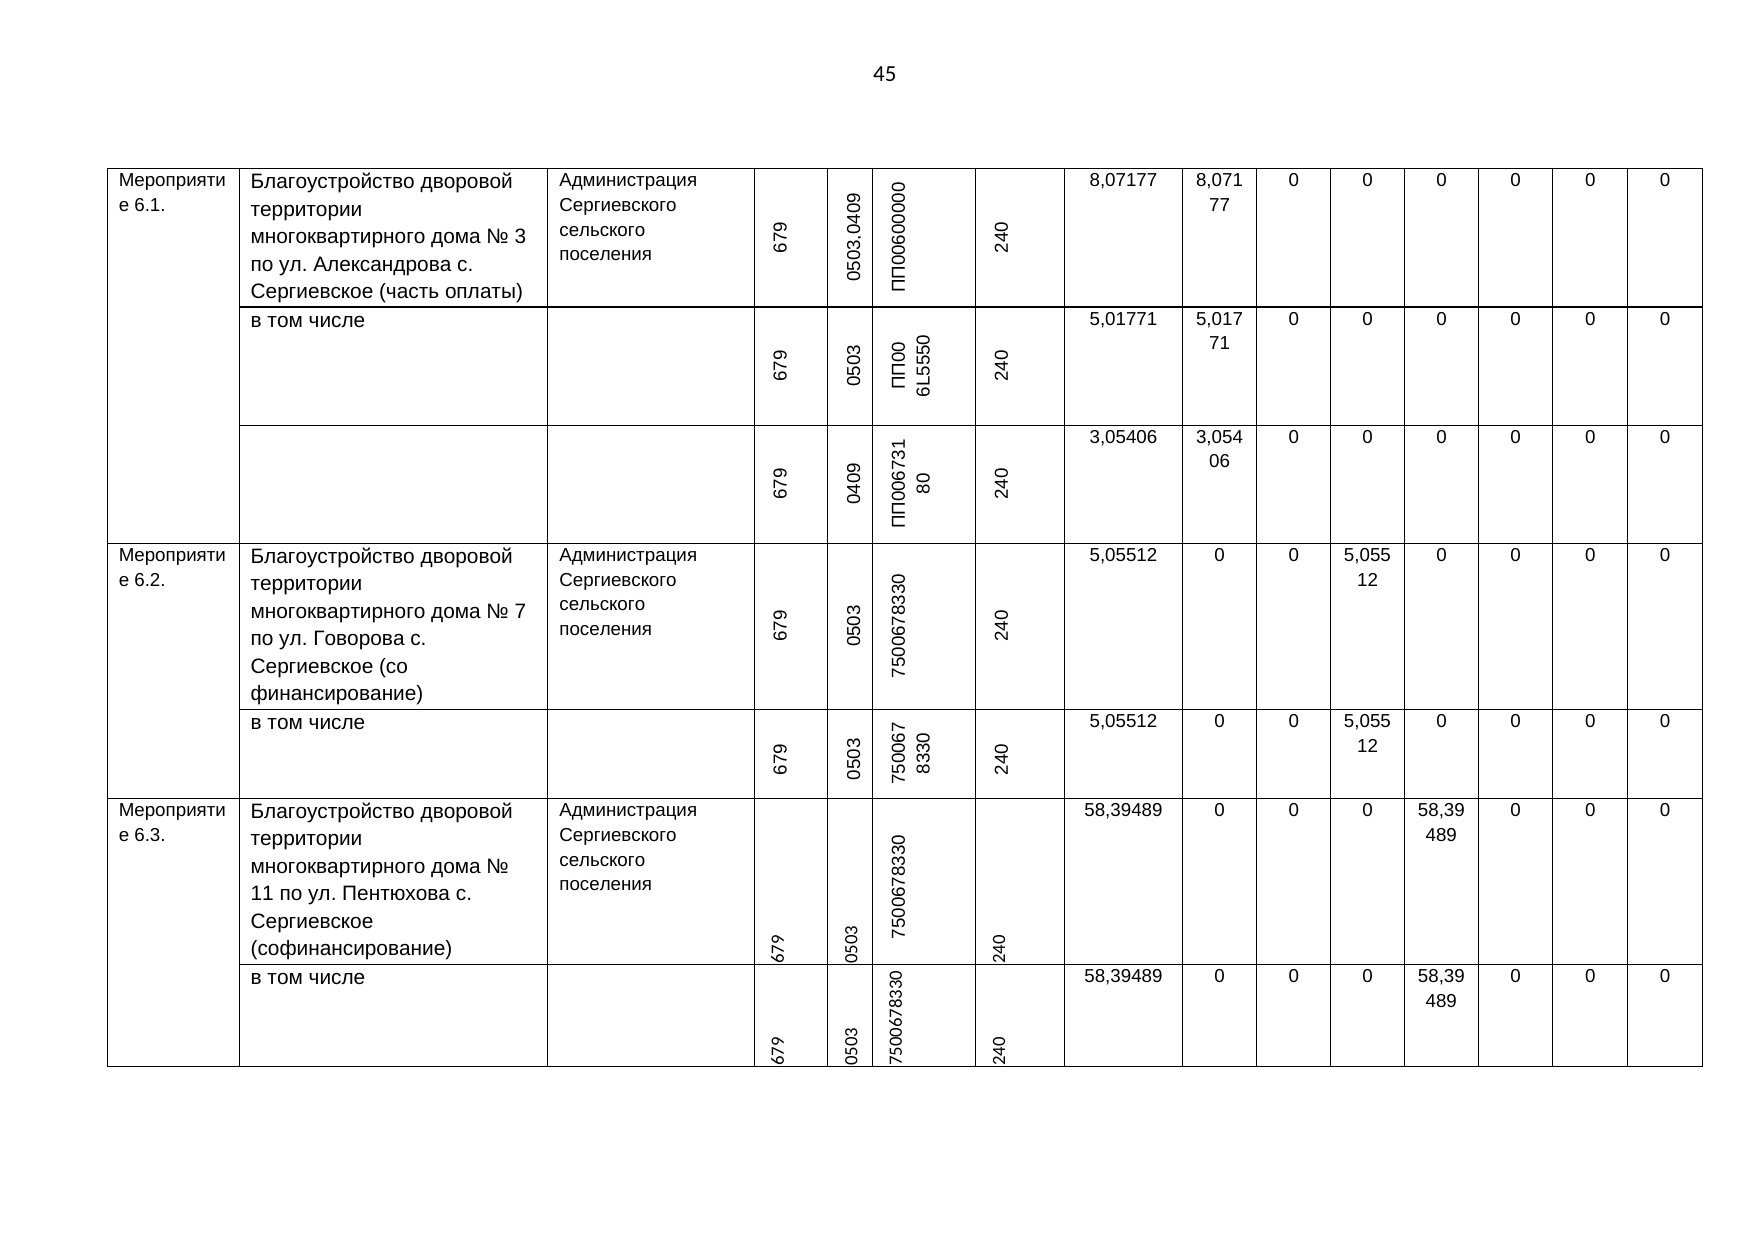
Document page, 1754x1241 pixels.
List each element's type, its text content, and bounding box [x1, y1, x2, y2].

table_cell 5,05512 [1065, 710, 1182, 798]
table_cell 8,07177 [1183, 169, 1256, 306]
table_cell 3,05406 [1183, 426, 1256, 543]
table_cell 0 [1405, 169, 1478, 306]
table_cell 58,39489 [1405, 799, 1478, 964]
table_cell 0 [1257, 426, 1330, 543]
table_cell 0 [1553, 308, 1627, 424]
table_cell 0 [1479, 308, 1552, 424]
table_cell 5,05512 [1331, 710, 1404, 798]
table_cell 5,05512 [1065, 544, 1182, 709]
table_cell 5,01771 [1065, 308, 1182, 424]
table_cell 7500678330 [873, 544, 975, 709]
table_cell 0 [1183, 710, 1256, 798]
table_cell 0409 [828, 426, 872, 543]
table_cell [548, 965, 754, 1066]
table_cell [548, 799, 754, 964]
table_cell 679 [755, 426, 827, 543]
table_cell [240, 426, 547, 543]
table_cell 5,01771 [1183, 308, 1256, 424]
table_cell 0 [1479, 169, 1552, 306]
table_cell 3,05406 [1065, 426, 1182, 543]
table_cell [548, 308, 754, 424]
table_cell 240 [976, 799, 1064, 964]
table_cell 0 [1257, 544, 1330, 709]
table_cell 0 [1553, 426, 1627, 543]
table_cell 0 [1553, 965, 1627, 1066]
table_cell Благоустройство дворовой территории многоквартирного дома № 7 по ул. Говорова с. Сергиевское (со финансирование) [240, 544, 547, 709]
table_cell 240 [976, 965, 1064, 1066]
table_cell 0 [1479, 799, 1552, 964]
table_cell 58,39489 [1065, 965, 1182, 1066]
table_cell 679 [755, 710, 827, 798]
table_cell 0 [1628, 799, 1702, 964]
table_cell 0 [1628, 308, 1702, 424]
table_cell 240 [976, 169, 1064, 306]
table_cell 679 [755, 169, 827, 306]
table_cell в том числе [240, 965, 547, 1066]
table_cell 240 [976, 308, 1064, 424]
table_cell 0 [1331, 799, 1404, 964]
table_cell 0 [1405, 544, 1478, 709]
table_cell 0 [1331, 169, 1404, 306]
table_cell 0503 [828, 308, 872, 424]
table_cell Администрация Сергиевского сельского поселения [548, 544, 754, 709]
table_cell Мероприятие 6.3. [108, 799, 239, 1066]
table_cell ПП00673180 [873, 426, 975, 543]
table_cell 0 [1479, 710, 1552, 798]
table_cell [548, 169, 754, 306]
table_cell ПП00600000 [873, 169, 975, 306]
table_cell 0 [1183, 965, 1256, 1066]
table_cell [548, 710, 754, 798]
table_cell 0 [1553, 710, 1627, 798]
table_cell 0 [1183, 799, 1256, 964]
table_cell 679 [755, 965, 827, 1066]
table_cell 0 [1628, 426, 1702, 543]
table_cell 679 [755, 308, 827, 424]
table_cell 0 [1553, 799, 1627, 964]
table_cell 0503,0409 [828, 169, 872, 306]
table_cell 0503 [828, 710, 872, 798]
table_cell 0 [1331, 308, 1404, 424]
table_cell 0 [1257, 308, 1330, 424]
table_cell 7500678330 [873, 710, 975, 798]
table_cell 0 [1331, 426, 1404, 543]
table_cell 0 [1628, 710, 1702, 798]
table_cell 0 [1257, 169, 1330, 306]
table_cell 0503 [828, 799, 872, 964]
table_cell 0 [1257, 799, 1330, 964]
table_cell [548, 426, 754, 543]
table_cell 0 [1479, 544, 1552, 709]
table_cell 0 [1405, 308, 1478, 424]
table_cell 240 [976, 710, 1064, 798]
table_cell 58,39489 [1405, 965, 1478, 1066]
table_cell 0 [1257, 965, 1330, 1066]
table_cell 0 [1479, 965, 1552, 1066]
table_cell 0 [1405, 710, 1478, 798]
table_cell 679 [755, 799, 827, 964]
table_cell 0 [1331, 965, 1404, 1066]
table_cell 0 [1628, 544, 1702, 709]
table_cell 240 [976, 544, 1064, 709]
table_cell 0 [1479, 426, 1552, 543]
table_cell 0 [1553, 544, 1627, 709]
table_cell 0 [1183, 544, 1256, 709]
table_cell 240 [976, 426, 1064, 543]
table_cell 0 [1257, 710, 1330, 798]
table_cell Благоустройство дворовой территории многоквартирного дома № 3 по ул. Александрова с. Сергиевское (часть оплаты) [240, 169, 547, 306]
table_cell Благоустройство дворовой территории многоквартирного дома № 11 по ул. Пентюхова с. Сергиевское (софинансирование) [240, 799, 547, 964]
table_cell 0503 [828, 965, 872, 1066]
table_cell Мероприятие 6.2. [108, 544, 239, 798]
table_cell в том числе [240, 308, 547, 424]
table_cell 7500678330 [873, 965, 975, 1066]
table_cell ПП006L5550 [873, 308, 975, 424]
table_cell 679 [755, 544, 827, 709]
table_cell 0 [1628, 965, 1702, 1066]
table_cell 58,39489 [1065, 799, 1182, 964]
table_cell Мероприятие 6.1. [108, 169, 239, 543]
table_cell 7500678330 [873, 799, 975, 964]
table_cell 0 [1405, 426, 1478, 543]
table_cell 0 [1553, 169, 1627, 306]
table_cell 8,07177 [1065, 169, 1182, 306]
table_cell 0 [1628, 169, 1702, 306]
table_cell 5,05512 [1331, 544, 1404, 709]
table_cell в том числе [240, 710, 547, 798]
table_cell 0503 [828, 544, 872, 709]
